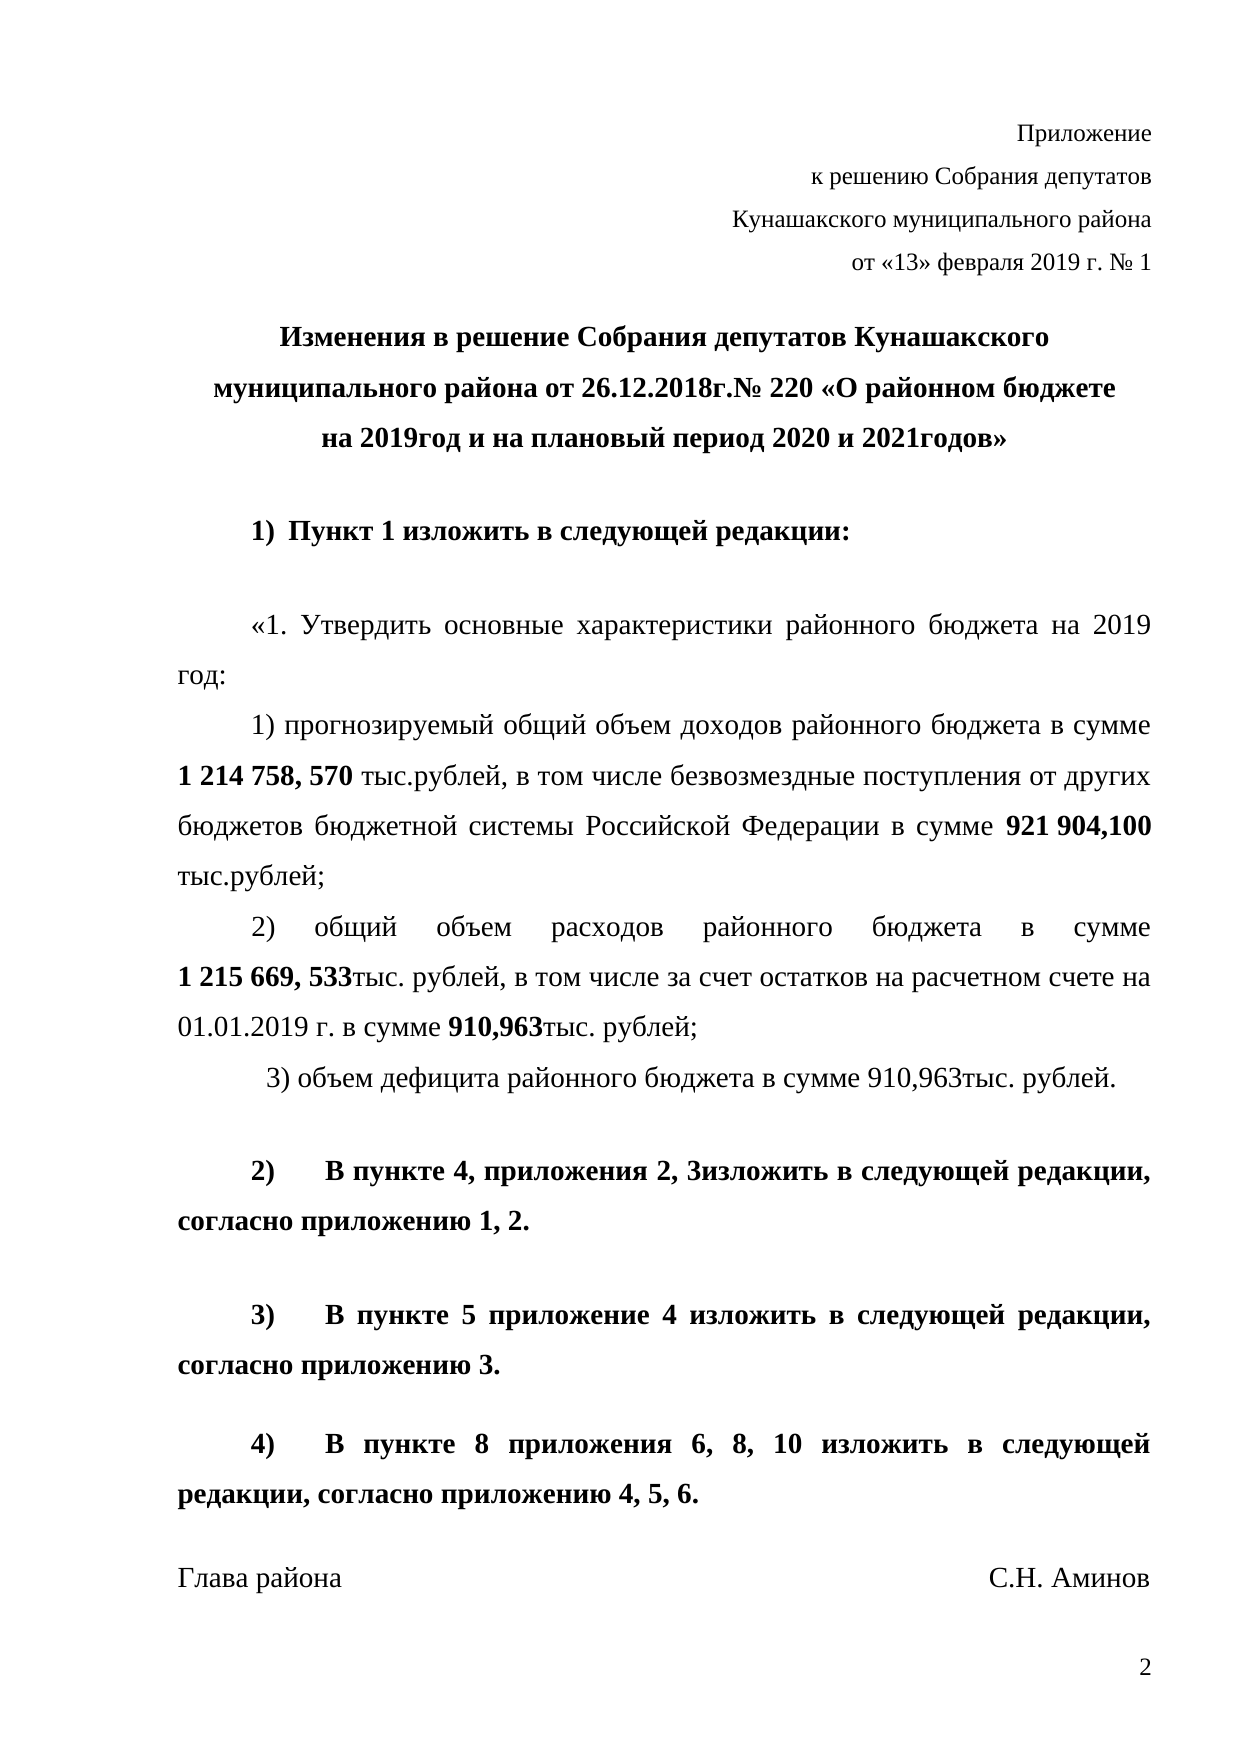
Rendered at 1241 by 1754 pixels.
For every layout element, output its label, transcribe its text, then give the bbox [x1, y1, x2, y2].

list В пункте 4, приложения 2, 3изложить в следующей редакции, согласно приложению 1, 2. [177, 1153, 1152, 1237]
text к решению Собрания депутатов [177, 161, 1152, 190]
text 2) общий объем расходов районного бюджета в сумме 1 215 669, 533тыс. рублей, в том числе за счет остатков на расчетном счете на 01.01.2019 г. в сумме 910,963тыс. рублей; [177, 909, 1152, 1043]
list В пункте 5 приложение 4 изложить в следующей редакции, согласно приложению 3. [177, 1297, 1152, 1381]
text на 2019год и на плановый период 2020 и 2021годов» [177, 420, 1152, 453]
text 3) объем дефицита районного бюджета в сумме 910,963тыс. рублей. [177, 1060, 1152, 1093]
text 1) прогнозируемый общий объем доходов районного бюджета в сумме 1 214 758, 570 тыс.рублей, в том числе безвозмездные поступления от других бюджетов бюджетной системы Российской Федерации в сумме 921 904,100 тыс.рублей; [177, 707, 1152, 892]
text от «13» февраля 2019 г. № 1 [177, 247, 1152, 276]
text Глава района С.Н. Аминов [177, 1560, 1152, 1594]
list Пункт 1 изложить в следующей редакции: [251, 513, 1152, 547]
list В пункте 8 приложения 6, 8, 10 изложить в следующей редакции, согласно приложению 4, 5, 6. [177, 1426, 1152, 1510]
text Приложение [177, 118, 1152, 147]
text «1. Утвердить основные характеристики районного бюджета на 2019 год: [177, 607, 1152, 691]
text Изменения в решение Собрания депутатов Кунашакского муниципального района от 26.12.2018г.№ 220 «О районном бюджете [177, 319, 1152, 403]
text Кунашакского муниципального района [177, 204, 1152, 233]
